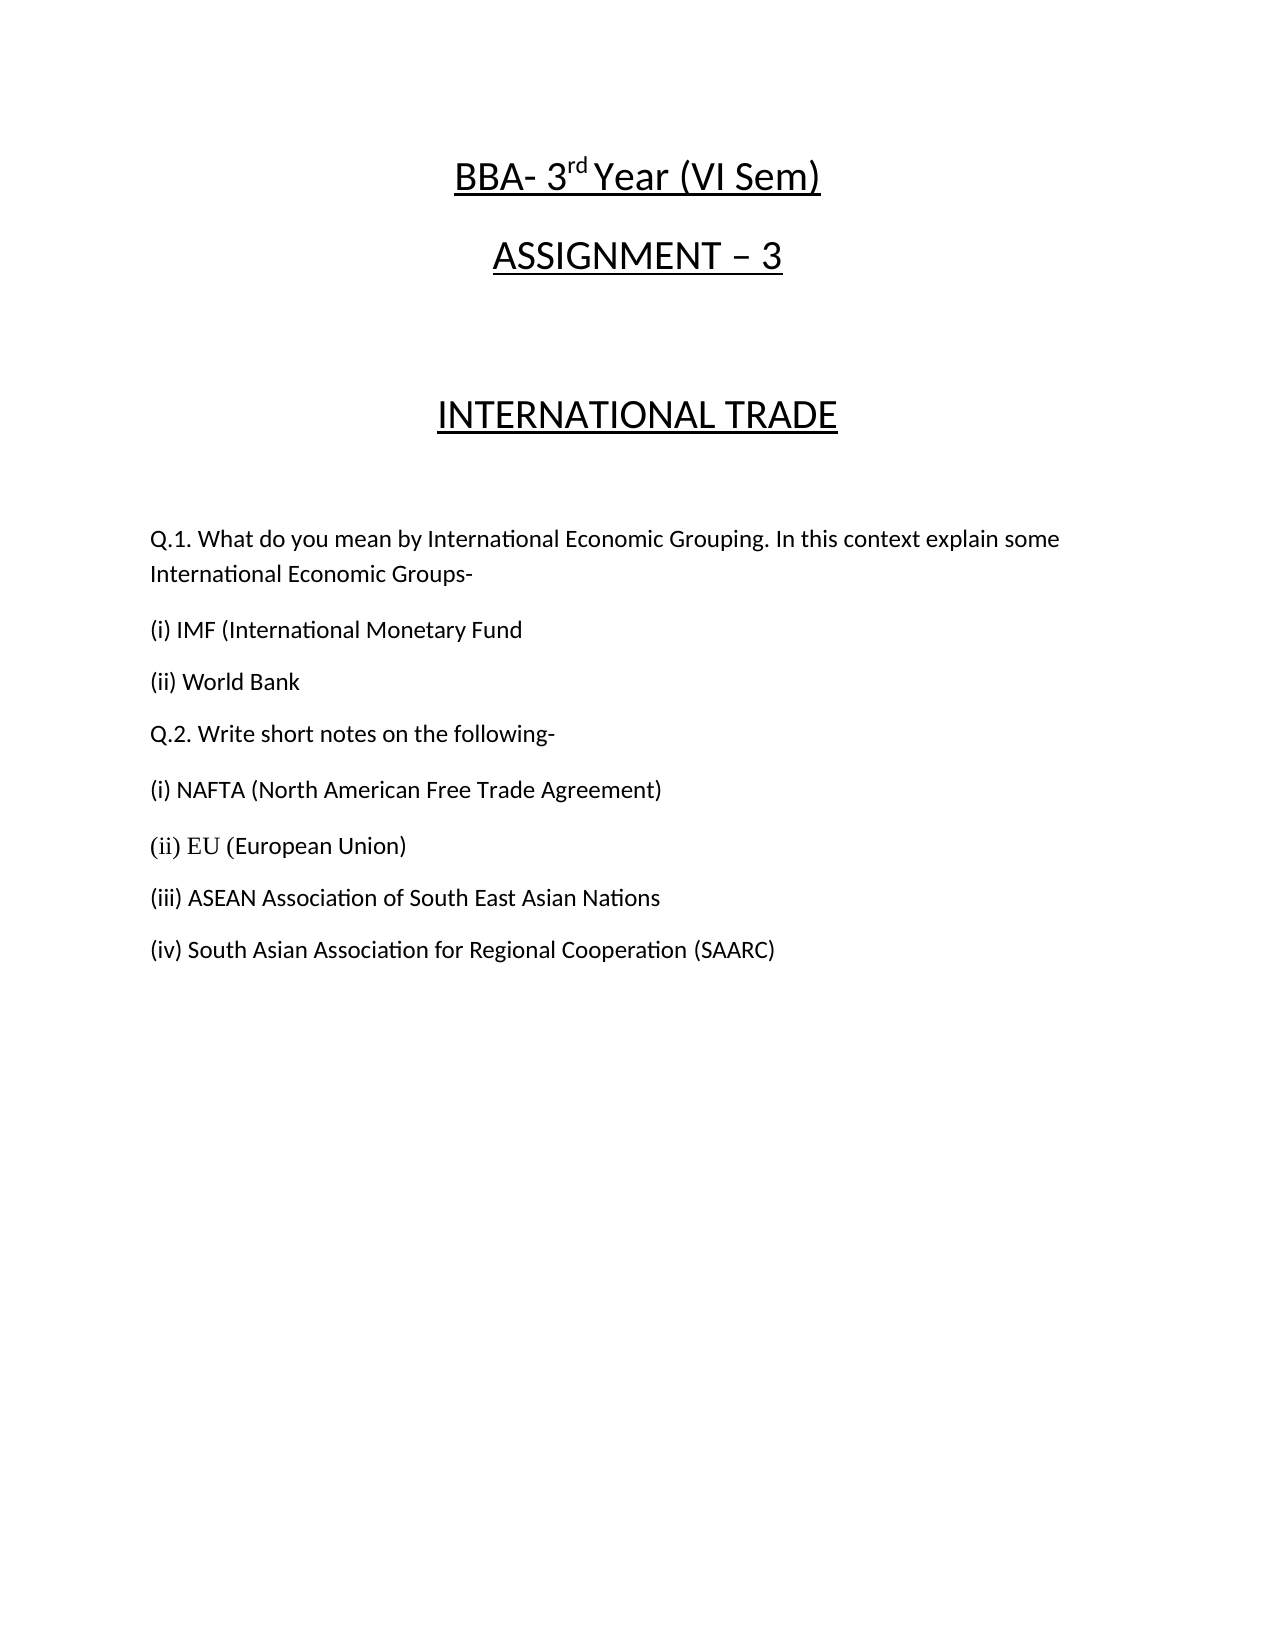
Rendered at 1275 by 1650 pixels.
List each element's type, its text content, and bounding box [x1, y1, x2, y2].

text (ii) World Bank [150, 666, 1125, 696]
text (i) NAFTA (North American Free Trade Agreement) [150, 774, 1125, 804]
text Q.2. Write short notes on the following- [150, 718, 1125, 749]
subtitle (iii) ASEAN Association of South East Asian Nations [150, 882, 1125, 912]
subtitle (iv) South Asian Association for Regional Cooperation (SAARC) [150, 934, 1125, 965]
subtitle (ii) EU (European Union) [150, 830, 1125, 860]
text Q.1. What do you mean by International Economic Grouping. In this context explain some International Economic Groups- [150, 523, 1125, 588]
text BBA- 3rd Year (VI Sem) [150, 150, 1125, 201]
text (i) IMF (International Monetary Fund [150, 614, 1125, 644]
text ASSIGNMENT – 3 [150, 229, 1125, 280]
text INTERNATIONAL TRADE [150, 388, 1125, 439]
